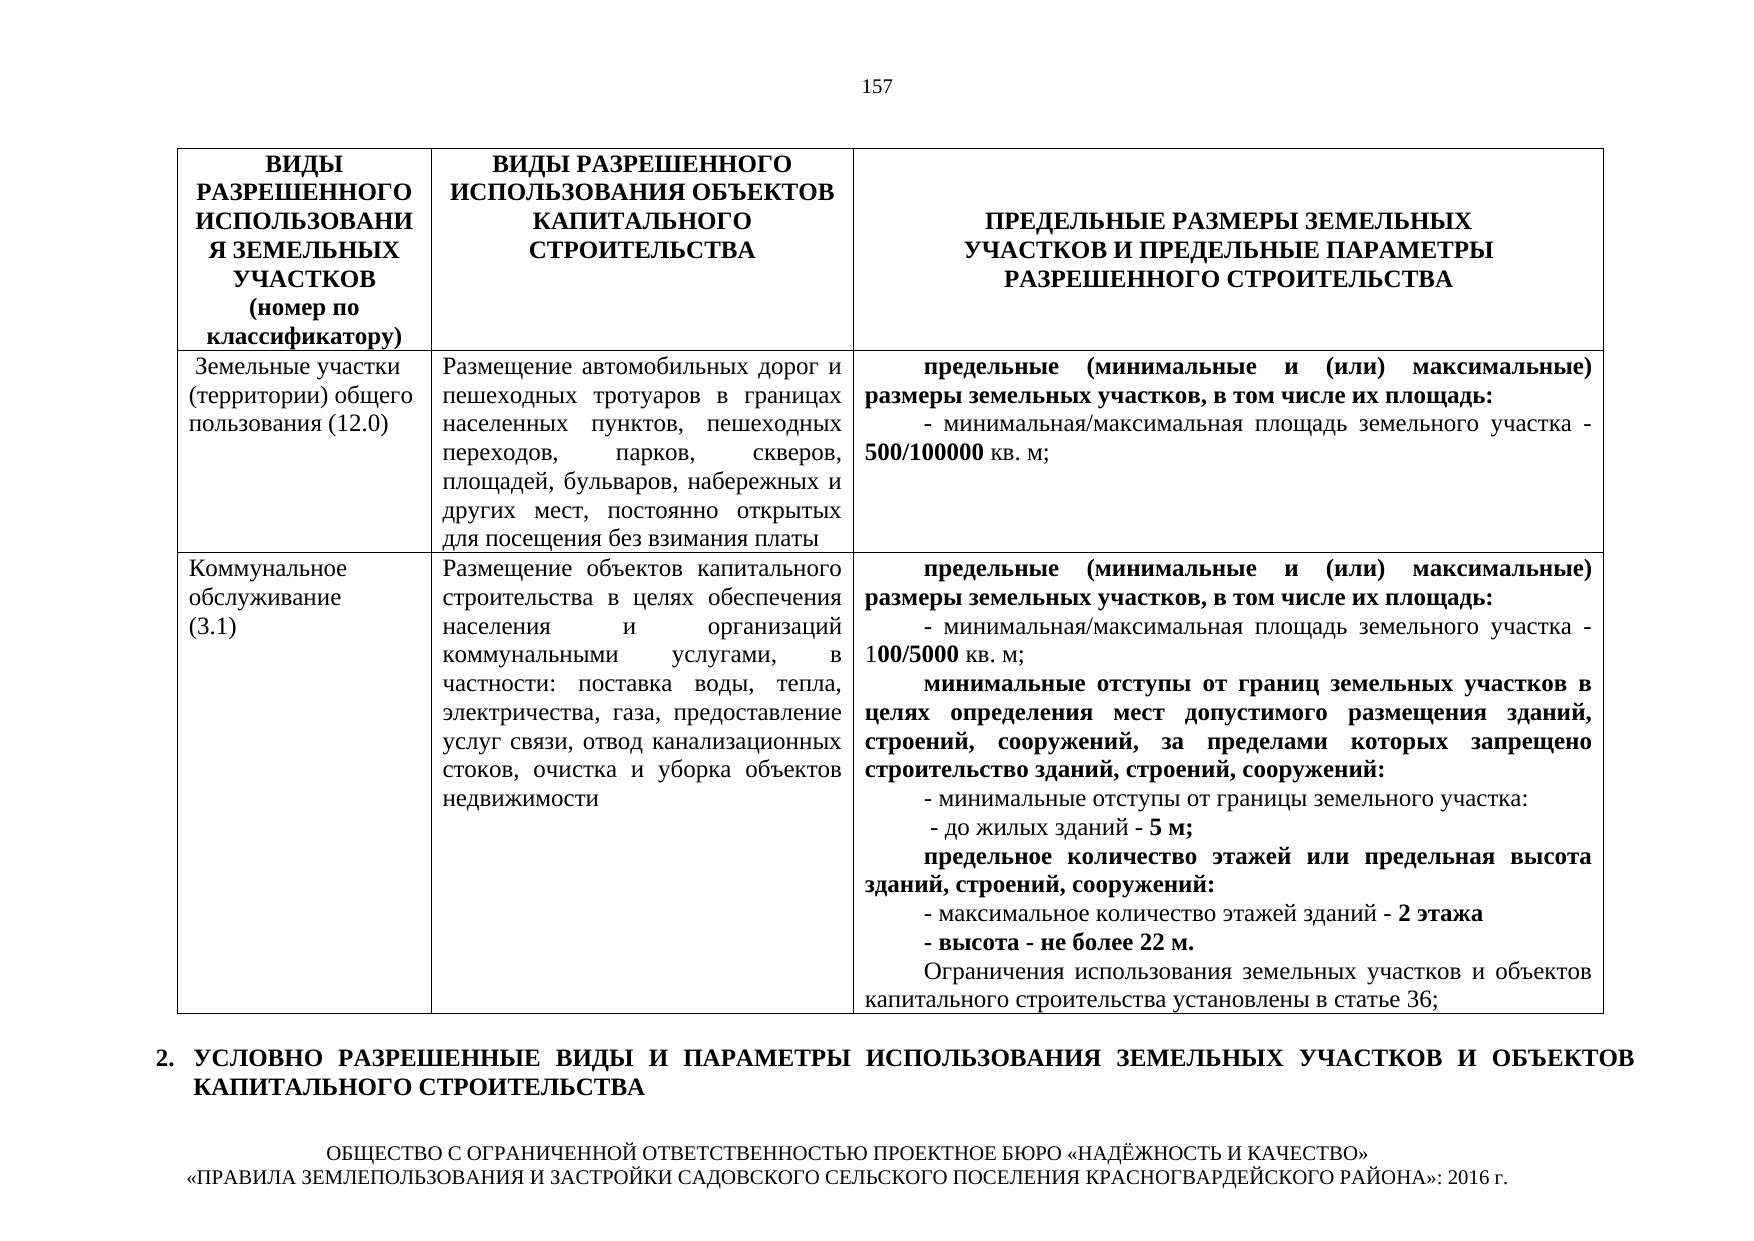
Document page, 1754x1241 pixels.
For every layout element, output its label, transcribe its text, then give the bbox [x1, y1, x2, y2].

table_cell Размещение объектов капитального строительства в целях обеспечения населения и организаций коммунальными услугами, в частности: поставка воды, тепла, электричества, газа, предоставление услуг связи, отвод канализационных стоков, очистка и уборка объектов недвижимости [432, 553, 853, 1013]
table_cell Земельные участки (территории) общего пользования (12.0) [178, 351, 431, 552]
table_header ВИДЫ РАЗРЕШЕННОГО ИСПОЛЬЗОВАНИЯ ЗЕМЕЛЬНЫХ УЧАСТКОВ (номер по классификатору) [178, 149, 431, 350]
list УСЛОВНО РАЗРЕШЕННЫЕ ВИДЫ И ПАРАМЕТРЫ ИСПОЛЬЗОВАНИЯ ЗЕМЕЛЬНЫХ УЧАСТКОВ И ОБЪЕКТОВ КАПИТАЛЬНОГО СТРОИТЕЛЬСТВА [156, 1043, 1636, 1101]
table_cell предельные (минимальные и (или) максимальные) размеры земельных участков, в том числе их площадь: - минимальная/максимальная площадь земельного участка - 100/5000 кв. м; минимальные отступы от границ земельных участков в целях определения мест допустимого размещения зданий, строений, сооружений, за пределами которых запрещено строительство зданий, строений, сооружений: - минимальные отступы от границы земельного участка: - до жилых зданий - 5 м; предельное количество этажей или предельная высота зданий, строений, сооружений: - максимальное количество этажей зданий - 2 этажа - высота - не более 22 м. Ограничения использования земельных участков и объектов капитального строительства установлены в статье 36; [854, 553, 1603, 1013]
table_cell Коммунальное обслуживание (3.1) [178, 553, 431, 1013]
table_header ВИДЫ РАЗРЕШЕННОГО ИСПОЛЬЗОВАНИЯ ОБЪЕКТОВ КАПИТАЛЬНОГО СТРОИТЕЛЬСТВА [432, 149, 853, 350]
table_cell Размещение автомобильных дорог и пешеходных тротуаров в границах населенных пунктов, пешеходных переходов, парков, скверов, площадей, бульваров, набережных и других мест, постоянно открытых для посещения без взимания платы [432, 351, 853, 552]
table_cell предельные (минимальные и (или) максимальные) размеры земельных участков, в том числе их площадь: - минимальная/максимальная площадь земельного участка - 500/100000 кв. м; [854, 351, 1603, 552]
table_header ПРЕДЕЛЬНЫЕ РАЗМЕРЫ ЗЕМЕЛЬНЫХ УЧАСТКОВ И ПРЕДЕЛЬНЫЕ ПАРАМЕТРЫ РАЗРЕШЕННОГО СТРОИТЕЛЬСТВА [854, 149, 1603, 350]
